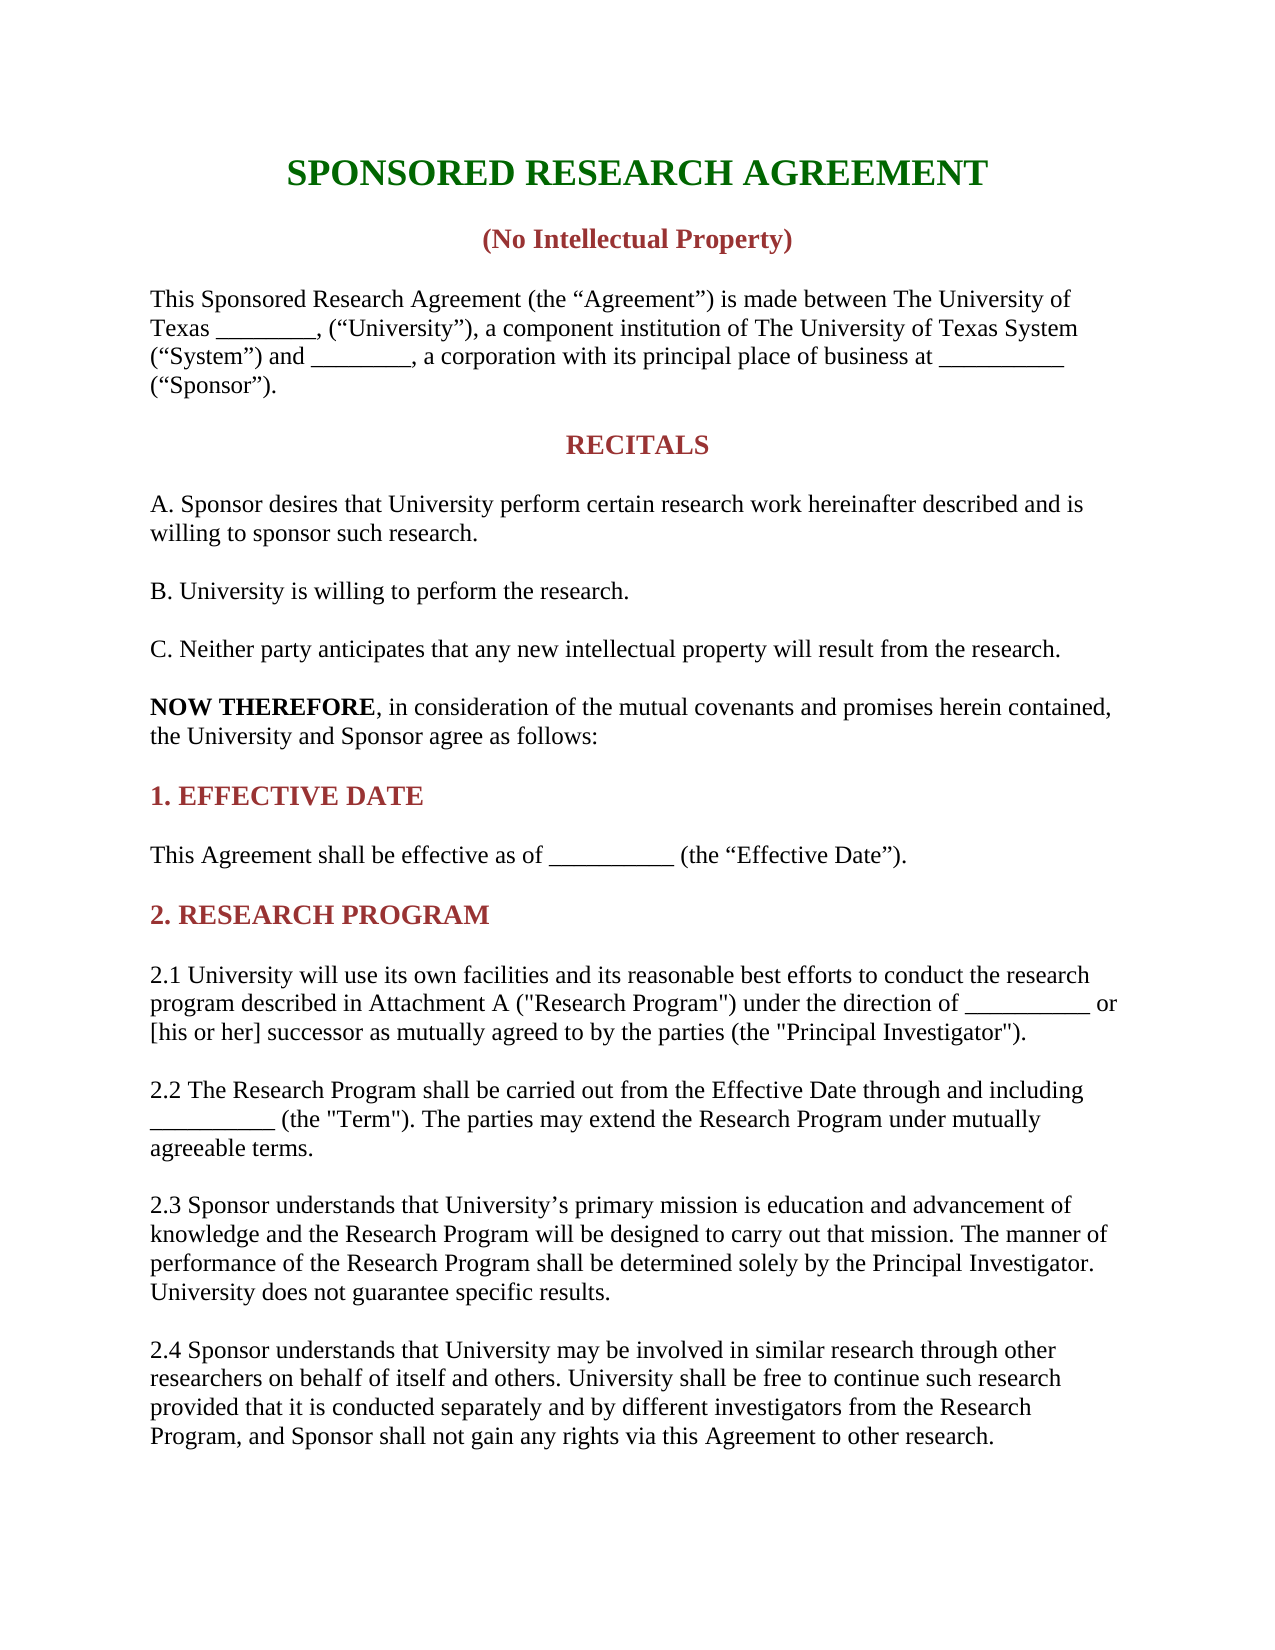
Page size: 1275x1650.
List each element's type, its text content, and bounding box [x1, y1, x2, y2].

text B. University is willing to perform the research. [150, 576, 1125, 605]
text SPONSORED RESEARCH AGREEMENT [150, 150, 1125, 193]
text (No Intellectual Property) [150, 222, 1125, 255]
text 2.2 The Research Program shall be carried out from the Effective Date through and including __________ (the "Term"). The parties may extend the Research Program under mutually agreeable terms. [150, 1075, 1125, 1161]
text C. Neither party anticipates that any new intellectual property will result from the research. [150, 634, 1125, 663]
text 2. RESEARCH PROGRAM [150, 898, 1125, 931]
text RECITALS [150, 428, 1125, 460]
text This Agreement shall be effective as of __________ (the “Effective Date”). [150, 840, 1125, 869]
text 2.3 Sponsor understands that University’s primary mission is education and advancement of knowledge and the Research Program will be designed to carry out that mission. The manner of performance of the Research Program shall be determined solely by the Principal Investigator. University does not guarantee specific results. [150, 1191, 1125, 1306]
text A. Sponsor desires that University perform certain research work hereinafter described and is willing to sponsor such research. [150, 489, 1125, 547]
text 1. EFFECTIVE DATE [150, 779, 1125, 811]
text 2.4 Sponsor understands that University may be involved in similar research through other researchers on behalf of itself and others. University shall be free to continue such research provided that it is conducted separately and by different investigators from the Research Program, and Sponsor shall not gain any rights via this Agreement to other research. [150, 1335, 1125, 1450]
text 2.1 University will use its own facilities and its reasonable best efforts to conduct the research program described in Attachment A ("Research Program") under the direction of __________ or [his or her] successor as mutually agreed to by the parties (the "Principal Investigator"). [150, 960, 1125, 1046]
text This Sponsored Research Agreement (the “Agreement”) is made between The University of Texas ________, (“University”), a component institution of The University of Texas System (“System”) and ________, a corporation with its principal place of business at __________ (“Sponsor”). [150, 284, 1125, 399]
text NOW THEREFORE, in consideration of the mutual covenants and promises herein contained, the University and Sponsor agree as follows: [150, 692, 1125, 749]
